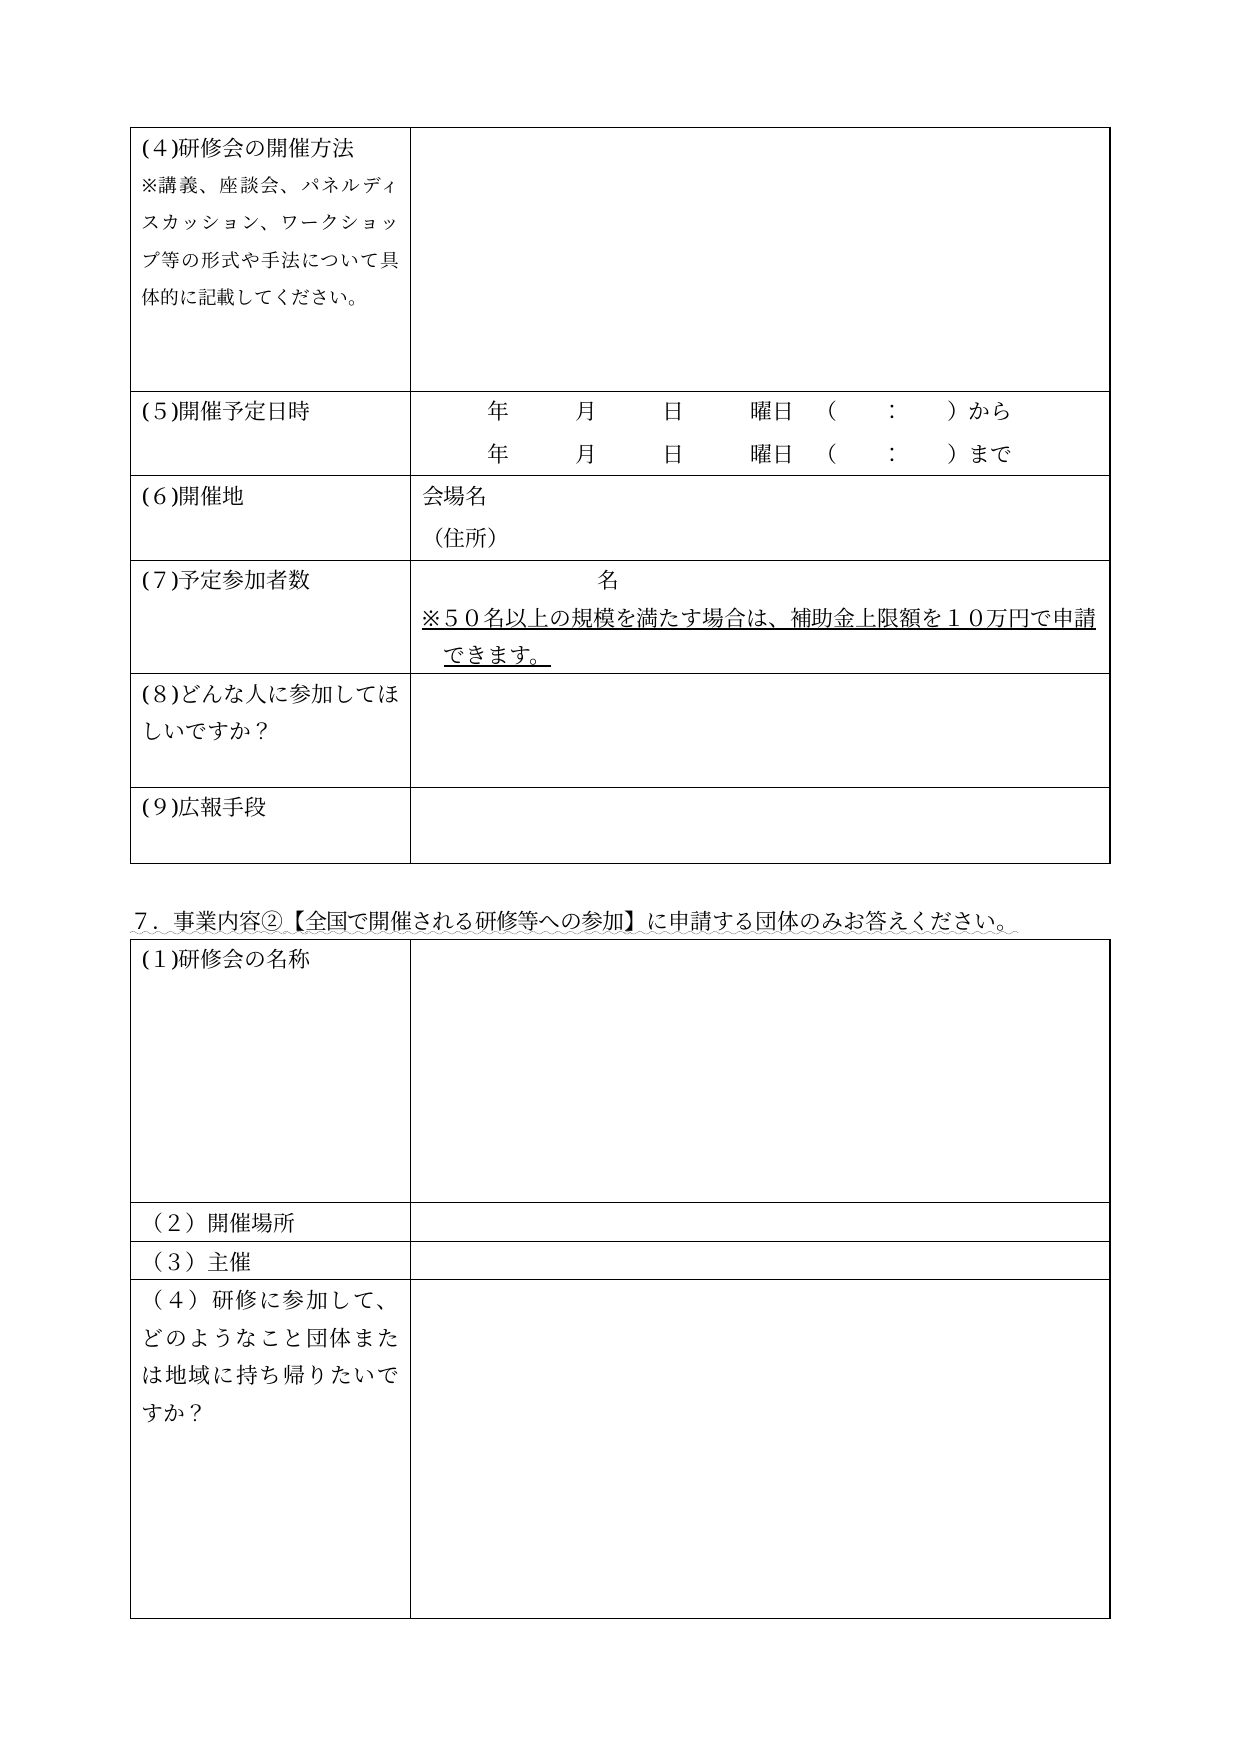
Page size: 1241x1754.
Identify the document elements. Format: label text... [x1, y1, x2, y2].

table_cell 名 ※５０名以上の規模を満たす場合は、補助金上限額を１０万円で申請できます。 [411, 561, 1109, 673]
table_cell 年 月 日 曜日 （ ： ）から 年 月 日 曜日 （ ： ）まで [411, 392, 1109, 475]
table_cell 会場名 （住所） [411, 476, 1109, 559]
table_cell （２）開催場所 [131, 1203, 410, 1241]
table_header (４)研修会の開催方法 ※講義、座談会、パネルディスカッション、ワークショップ等の形式や手法について具体的に記載してください。 [131, 128, 410, 391]
table_cell (６)開催地 [131, 476, 410, 559]
table_cell [411, 1280, 1109, 1618]
text ７．事業内容【全国で開催される研修等への参加】に申請する団体のみお答えください。 [130, 901, 1110, 939]
table_cell [411, 788, 1109, 863]
table_cell (５)開催予定日時 [131, 392, 410, 475]
table_header (１)研修会の名称 [131, 940, 410, 1202]
table_cell (８)どんな人に参加してほしいですか？ [131, 674, 410, 787]
table_header [411, 940, 1109, 1202]
table_cell （４）研修に参加して、どのようなこと団体または地域に持ち帰りたいですか？ [131, 1280, 410, 1618]
table_cell （３）主催 [131, 1242, 410, 1279]
table_header [411, 128, 1109, 391]
table_cell [411, 674, 1109, 787]
table_cell (７)予定参加者数 [131, 561, 410, 673]
table_cell [411, 1203, 1109, 1241]
table_cell (９)広報手段 [131, 788, 410, 863]
table_cell [411, 1242, 1109, 1279]
